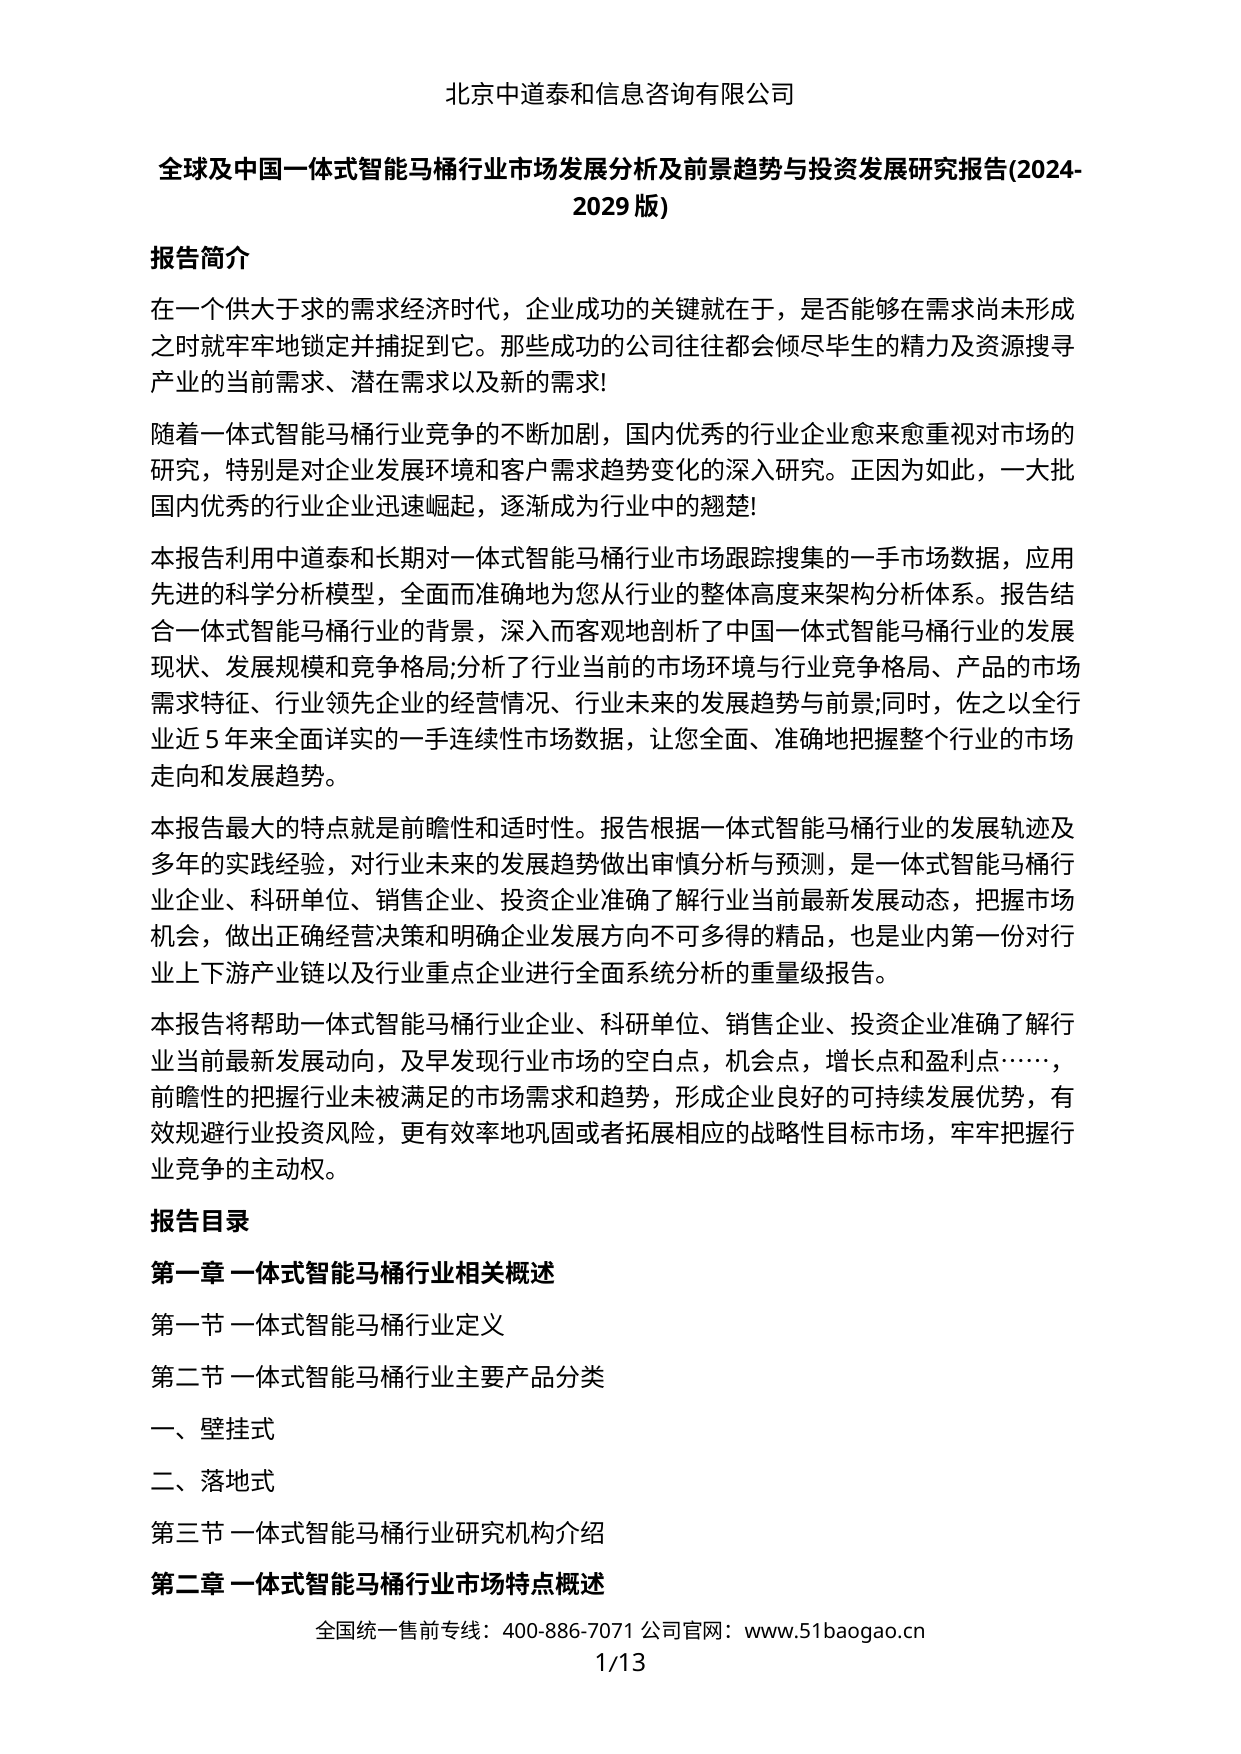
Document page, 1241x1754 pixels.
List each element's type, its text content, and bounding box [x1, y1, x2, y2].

text 第一节 一体式智能马桶行业定义 [150, 1306, 1090, 1342]
text 第一章 一体式智能马桶行业相关概述 [150, 1254, 1090, 1290]
text 报告目录 [150, 1202, 1090, 1238]
text 随着一体式智能马桶行业竞争的不断加剧，国内优秀的行业企业愈来愈重视对市场的研究，特别是对企业发展环境和客户需求趋势变化的深入研究。正因为如此，一大批国内优秀的行业企业迅速崛起，逐渐成为行业中的翘楚! [150, 414, 1090, 523]
text 本报告最大的特点就是前瞻性和适时性。报告根据一体式智能马桶行业的发展轨迹及多年的实践经验，对行业未来的发展趋势做出审慎分析与预测，是一体式智能马桶行业企业、科研单位、销售企业、投资企业准确了解行业当前最新发展动态，把握市场机会，做出正确经营决策和明确企业发展方向不可多得的精品，也是业内第一份对行业上下游产业链以及行业重点企业进行全面系统分析的重量级报告。 [150, 808, 1090, 989]
text 报告简介 [150, 238, 1090, 274]
text 在一个供大于求的需求经济时代，企业成功的关键就在于，是否能够在需求尚未形成之时就牢牢地锁定并捕捉到它。那些成功的公司往往都会倾尽毕生的精力及资源搜寻产业的当前需求、潜在需求以及新的需求! [150, 290, 1090, 399]
text 第二节 一体式智能马桶行业主要产品分类 [150, 1357, 1090, 1394]
text 全球及中国一体式智能马桶行业市场发展分析及前景趋势与投资发展研究报告(2024-2029版) [150, 150, 1090, 222]
text 本报告将帮助一体式智能马桶行业企业、科研单位、销售企业、投资企业准确了解行业当前最新发展动向，及早发现行业市场的空白点，机会点，增长点和盈利点……，前瞻性的把握行业未被满足的市场需求和趋势，形成企业良好的可持续发展优势，有效规避行业投资风险，更有效率地巩固或者拓展相应的战略性目标市场，牢牢把握行业竞争的主动权。 [150, 1005, 1090, 1186]
text 二、落地式 [150, 1461, 1090, 1497]
text 第三节 一体式智能马桶行业研究机构介绍 [150, 1513, 1090, 1549]
text 本报告利用中道泰和长期对一体式智能马桶行业市场跟踪搜集的一手市场数据，应用先进的科学分析模型，全面而准确地为您从行业的整体高度来架构分析体系。报告结合一体式智能马桶行业的背景，深入而客观地剖析了中国一体式智能马桶行业的发展现状、发展规模和竞争格局;分析了行业当前的市场环境与行业竞争格局、产品的市场需求特征、行业领先企业的经营情况、行业未来的发展趋势与前景;同时，佐之以全行业近5年来全面详实的一手连续性市场数据，让您全面、准确地把握整个行业的市场走向和发展趋势。 [150, 539, 1090, 792]
text 第二章 一体式智能马桶行业市场特点概述 [150, 1565, 1090, 1601]
text 一、壁挂式 [150, 1409, 1090, 1446]
